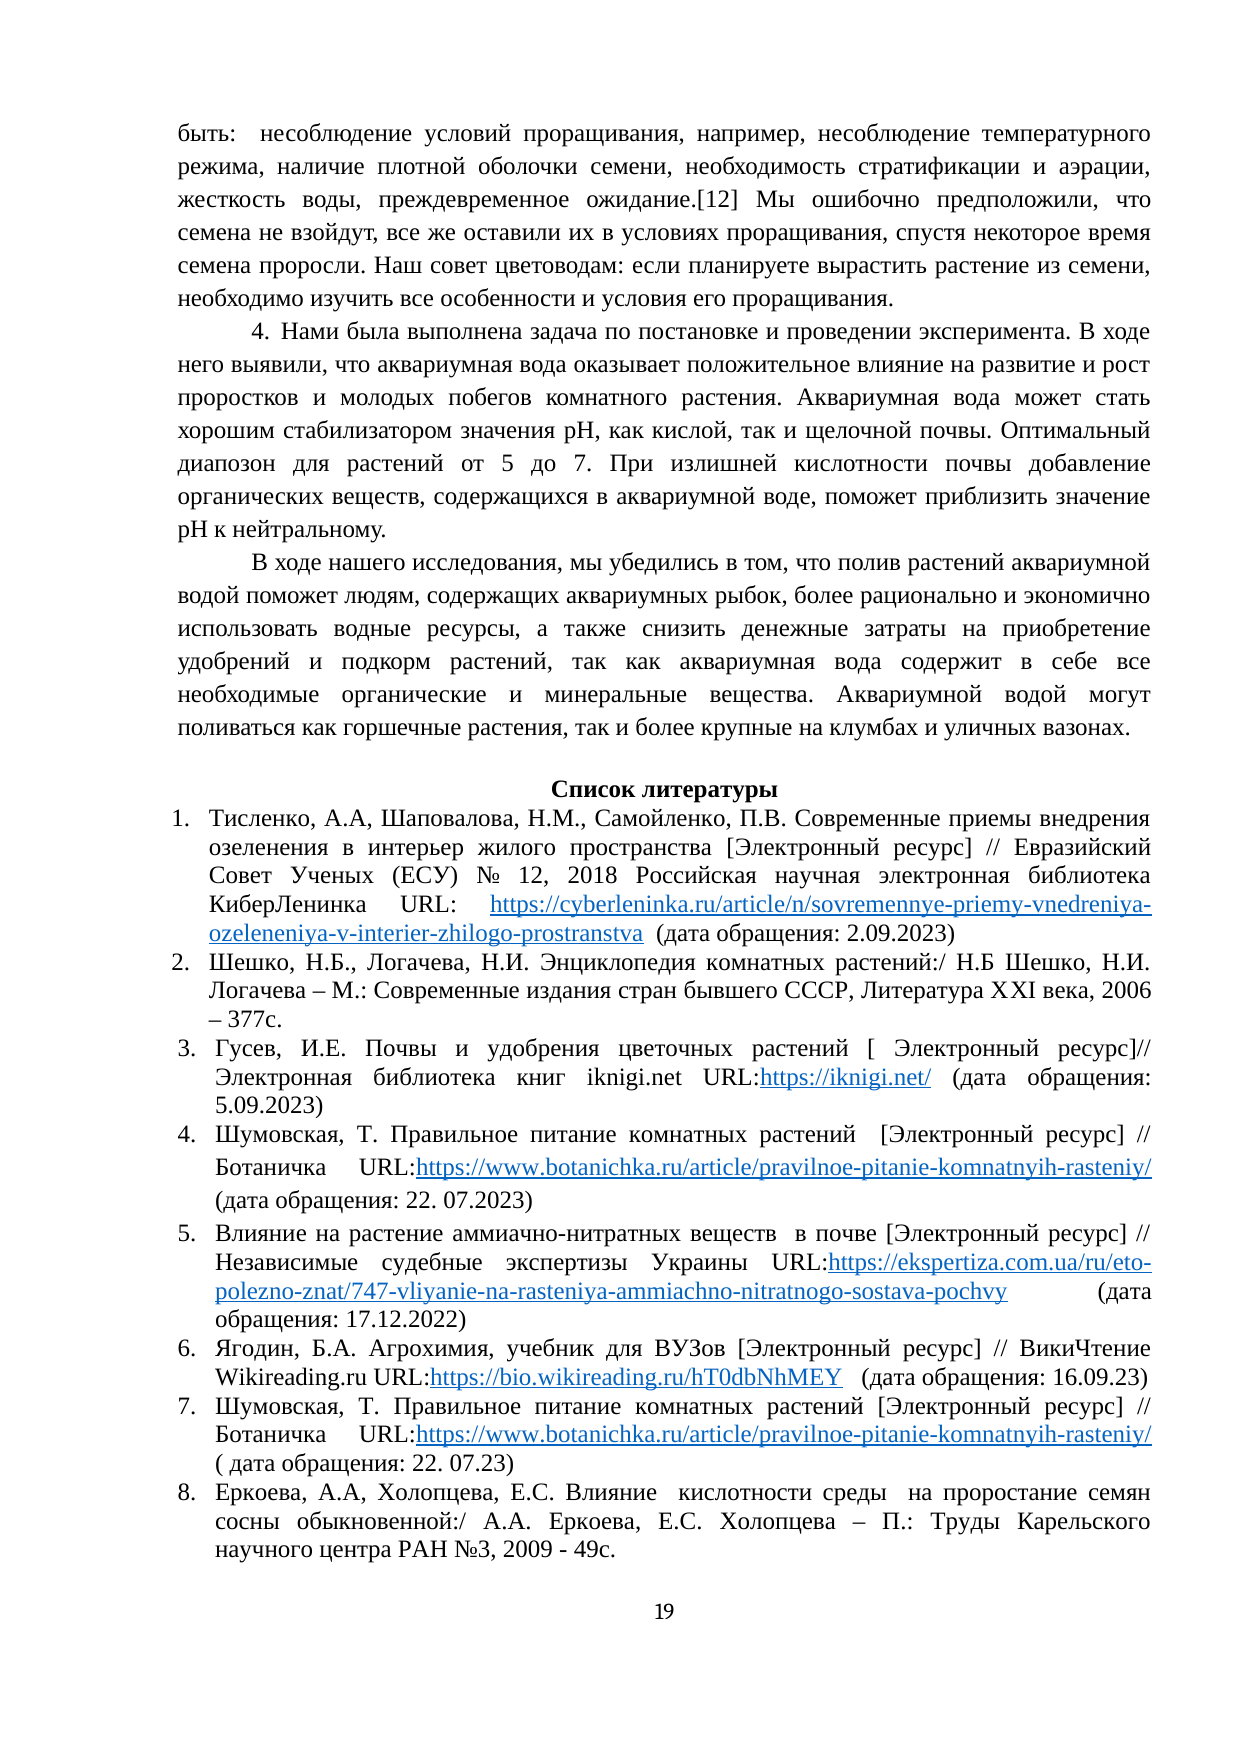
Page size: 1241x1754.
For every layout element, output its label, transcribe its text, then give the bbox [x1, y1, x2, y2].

list Шумовская, Т. Правильное питание комнатных растений [Электронный ресурс] // Ботаничка URL:https://www.botanichka.ru/article/pravilnoe-pitanie-komnatnyih-rasteniy/ ( дата обращения: 22. 07.23) [177, 1391, 1152, 1477]
list Влияние на растение аммиачно-нитратных веществ в почве [Электронный ресурс] // Независимые судебные экспертизы Украины URL:https://ekspertiza.com.ua/ru/eto-polezno-znat/747-vliyanie-na-rasteniya-ammiachno-nitratnogo-sostava-pochvy (дата обращения: 17.12.2022) [177, 1218, 1152, 1333]
list Еркоева, А.А, Холопцева, Е.С. Влияние кислотности среды на проростание семян сосны обыкновенной:/ А.А. Еркоева, Е.С. Холопцева – П.: Труды Карельского научного центра РАН №3, 2009 - 49с. [177, 1477, 1152, 1563]
list Шешко, Н.Б., Логачева, Н.И. Энциклопедия комнатных растений:/ Н.Б Шешко, Н.И. Логачева – М.: Современные издания стран бывшего СССР, Литература ХXI века, 2006 – 377с. [171, 947, 1152, 1033]
text Список литературы [177, 774, 1152, 803]
list Нами была выполнена задача по постановке и проведении эксперимента. В ходе него выявили, что аквариумная вода оказывает положительное влияние на развитие и рост проростков и молодых побегов комнатного растения. Аквариумная вода может стать хорошим стабилизатором значения pH, как кислой, так и щелочной почвы. Оптимальный диапозон для растений от 5 до 7. При излишней кислотности почвы добавление органических веществ, содержащихся в аквариумной воде, поможет приблизить значение pH к нейтральному. [177, 316, 1152, 543]
text В ходе нашего исследования, мы убедились в том, что полив растений аквариумной водой поможет людям, содержащих аквариумных рыбок, более рационально и экономично использовать водные ресурсы, а также снизить денежные затраты на приобретение удобрений и подкорм растений, так как аквариумная вода содержит в себе все необходимые органические и минеральные вещества. Аквариумной водой могут поливаться как горшечные растения, так и более крупные на клумбах и уличных вазонах. [177, 547, 1152, 741]
list Тисленко, А.А, Шаповалова, Н.М., Самойленко, П.В. Современные приемы внедрения озеленения в интерьер жилого пространства [Электронный ресурс] // Евразийский Совет Ученых (ЕСУ) № 12, 2018 Российская научная электронная библиотека КиберЛенинка URL: https://cyberleninka.ru/article/n/sovremennye-priemy-vnedreniya-ozeleneniya-v-interier-zhilogo-prostranstva (дата обращения: 2.09.2023) [171, 803, 1152, 947]
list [177, 118, 1152, 312]
list Шумовская, Т. Правильное питание комнатных растений [Электронный ресурс] // Ботаничка URL:https://www.botanichka.ru/article/pravilnoe-pitanie-komnatnyih-rasteniy/ (дата обращения: 22. 07.2023) [177, 1119, 1152, 1214]
list Ягодин, Б.А. Агрохимия, учебник для ВУЗов [Электронный ресурс] // ВикиЧтение Wikireading.ru URL:https://bio.wikireading.ru/hT0dbNhMEY (дата обращения: 16.09.23) [177, 1333, 1152, 1391]
list Гусев, И.Е. Почвы и удобрения цветочных растений [ Электронный ресурс]// Электронная библиотека книг iknigi.net URL:https://iknigi.net/ (дата обращения: 5.09.2023) [177, 1033, 1152, 1119]
